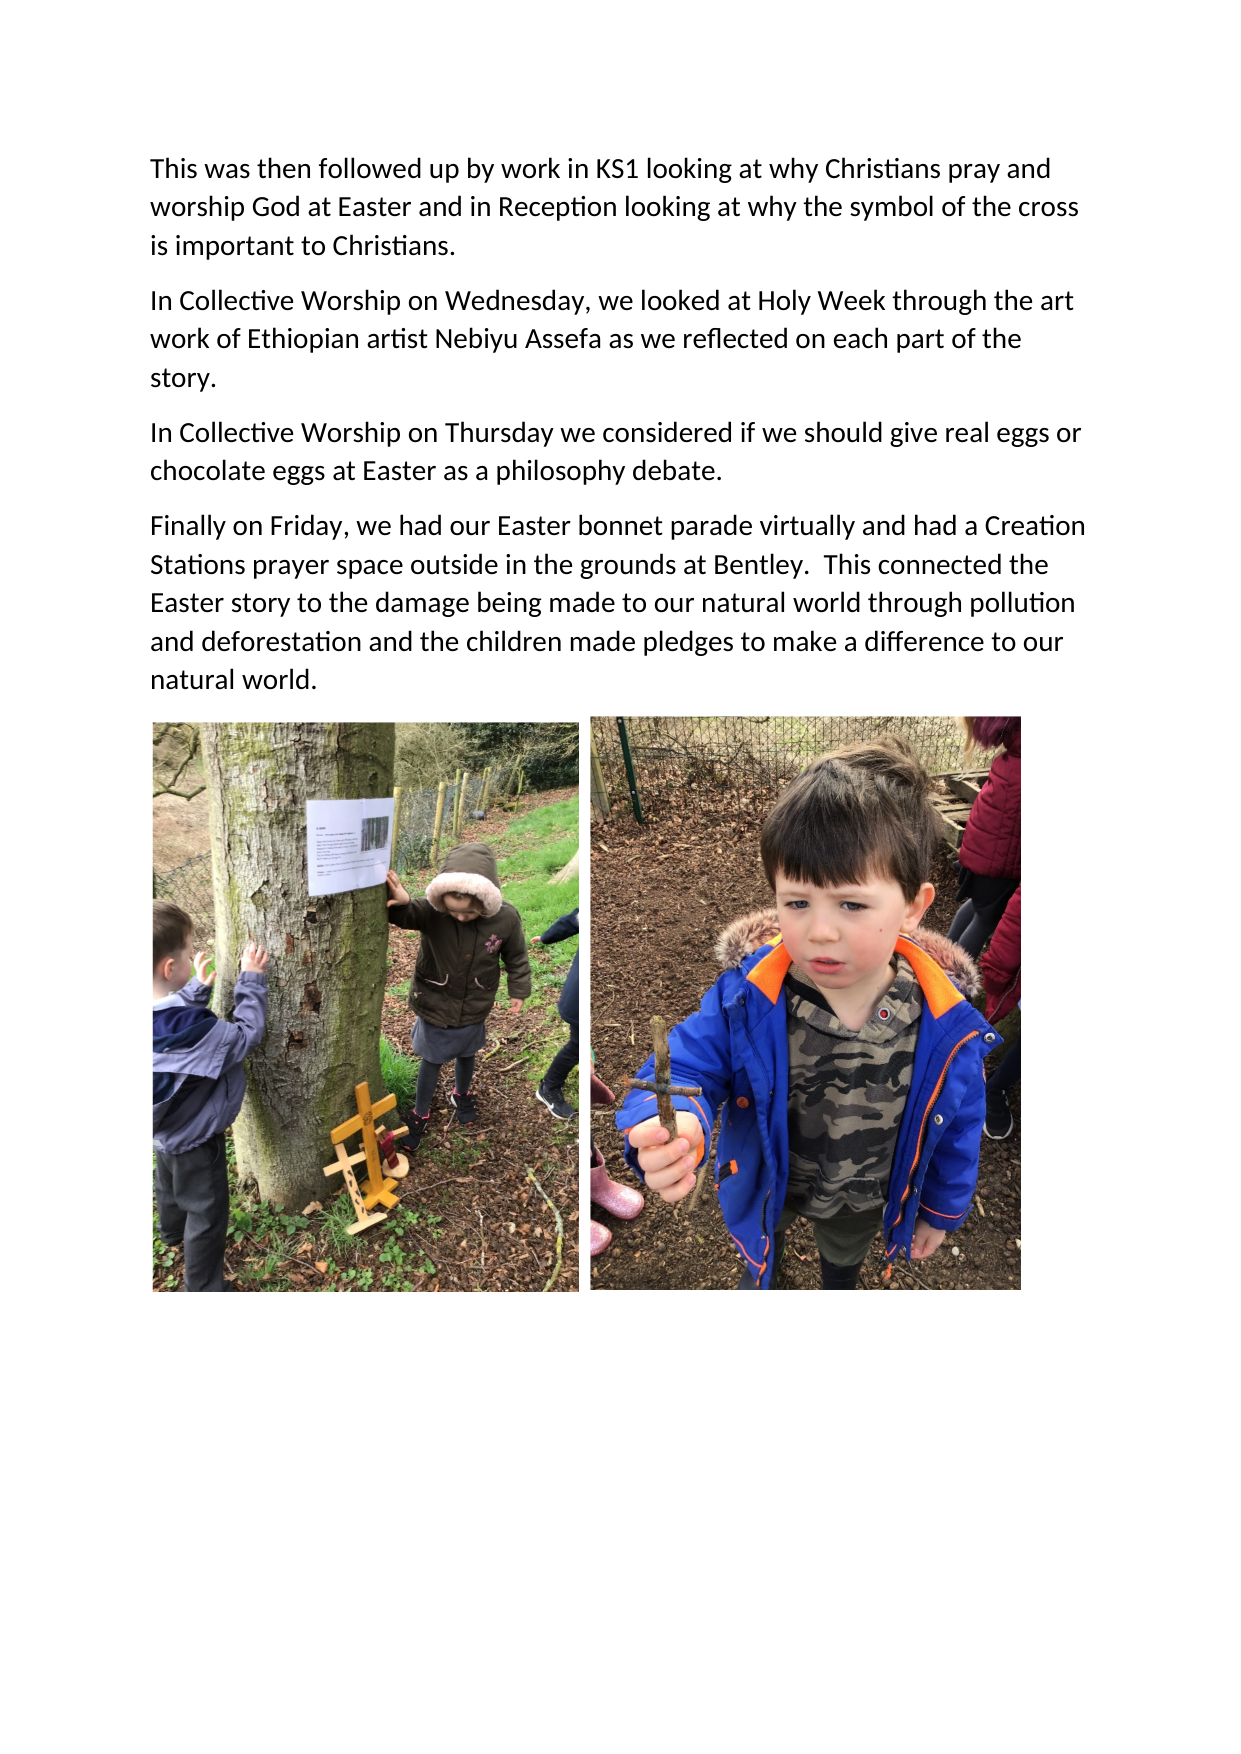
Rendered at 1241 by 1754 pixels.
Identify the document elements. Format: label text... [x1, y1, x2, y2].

picture [153, 723, 579, 1291]
text In Collective Worship on Wednesday, we looked at Holy Week through the art work of Ethiopian artist Nebiyu Assefa as we reflected on each part of the story. [150, 282, 1090, 394]
text This was then followed up by work in KS1 looking at why Christians pray and worship God at Easter and in Reception looking at why the symbol of the cross is important to Christians. [150, 150, 1090, 262]
text In Collective Worship on Thursday we considered if we should give real eggs or chocolate eggs at Easter as a philosophy debate. [150, 414, 1090, 488]
picture [591, 717, 1021, 1289]
text Finally on Friday, we had our Easter bonnet parade virtually and had a Creation Stations prayer space outside in the grounds at Bentley. This connected the Easter story to the damage being made to our natural world through pollution and deforestation and the children made pledges to make a difference to our natural world. [150, 507, 1090, 697]
